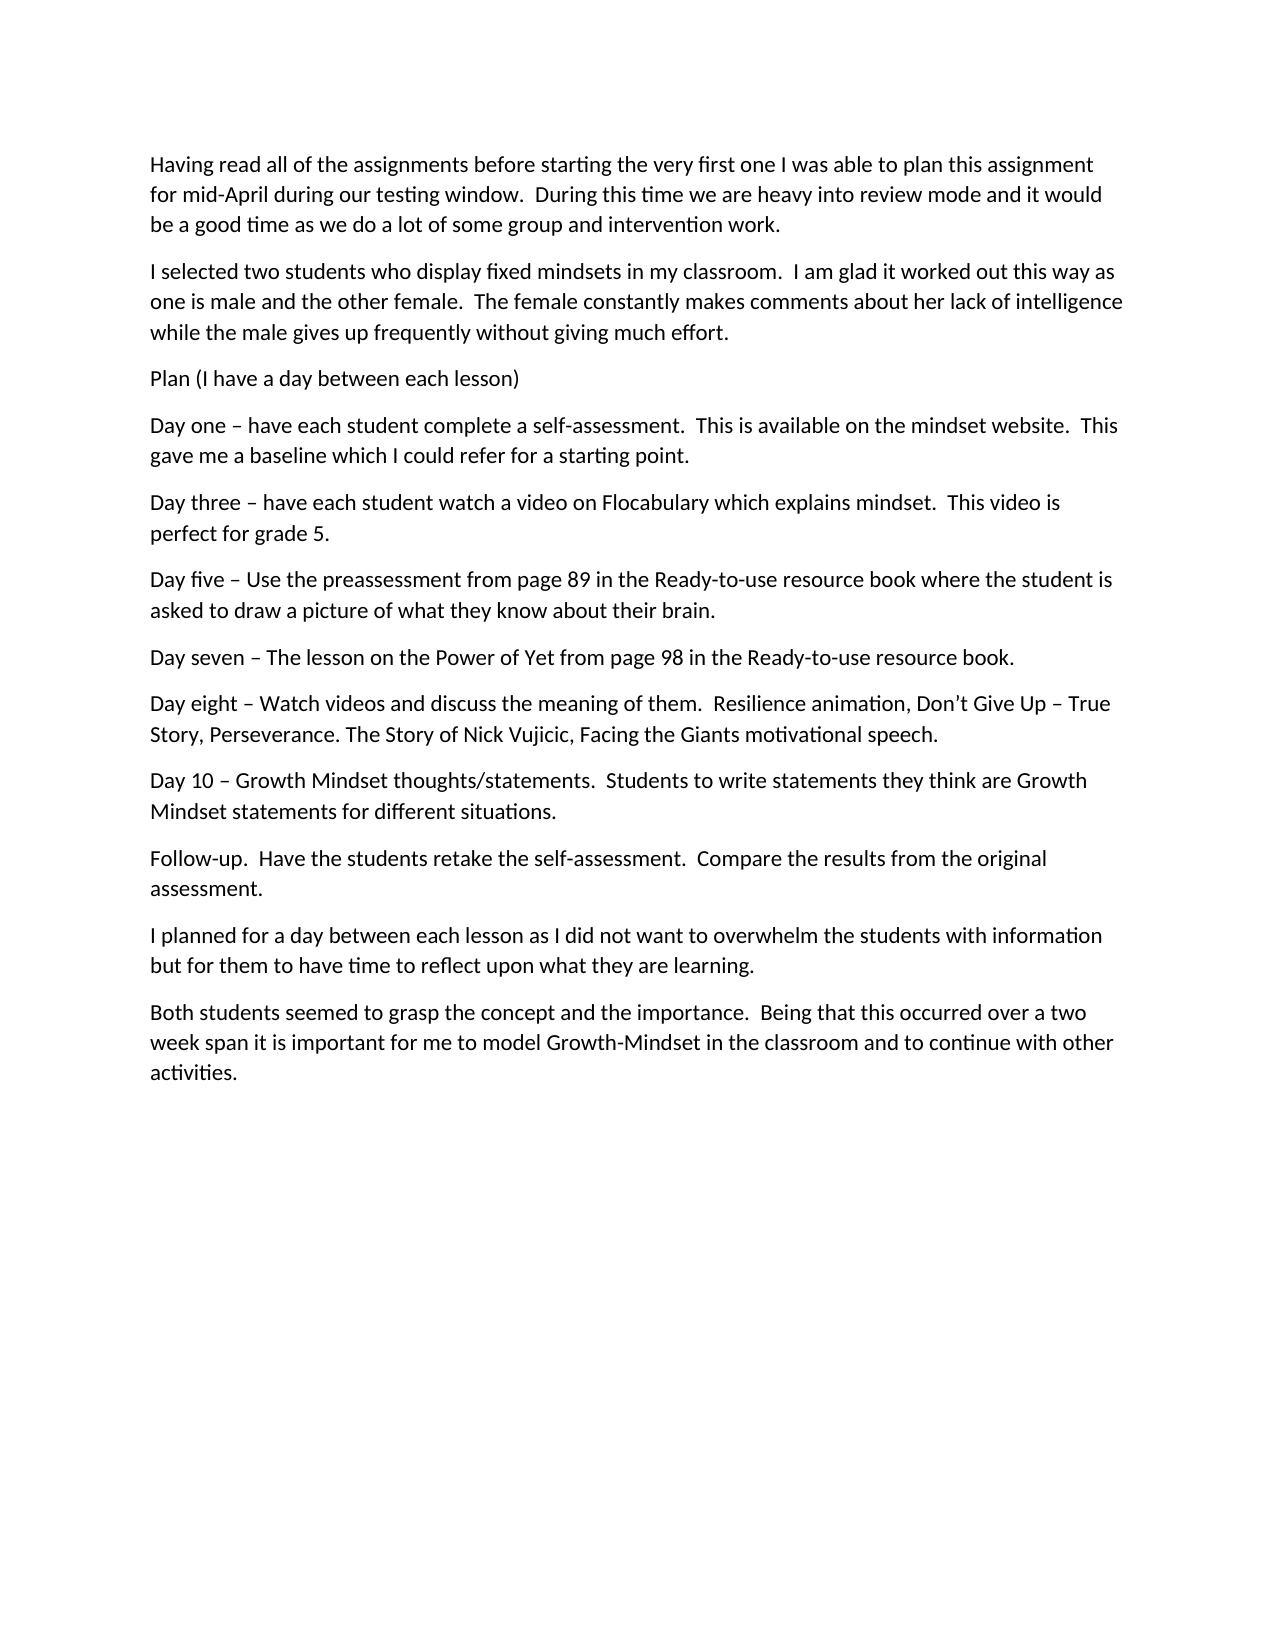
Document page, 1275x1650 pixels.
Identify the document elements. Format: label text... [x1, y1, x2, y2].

text Having read all of the assignments before starting the very first one I was able to plan this assignment for mid-April during our testing window. During this time we are heavy into review mode and it would be a good time as we do a lot of some group and intervention work. [150, 150, 1125, 238]
text Plan (I have a day between each lesson) [150, 364, 1125, 393]
text Day 10 – Growth Mindset thoughts/statements. Students to write statements they think are Growth Mindset statements for different situations. [150, 767, 1125, 825]
text Day one – have each student complete a self-assessment. This is available on the mindset website. This gave me a baseline which I could refer for a starting point. [150, 411, 1125, 470]
text I planned for a day between each lesson as I did not want to overwhelm the students with information but for them to have time to reflect upon what they are learning. [150, 921, 1125, 979]
text Day eight – Watch videos and discuss the meaning of them. Resilience animation, Don’t Give Up – True Story, Perseverance. The Story of Nick Vujicic, Facing the Giants motivational speech. [150, 689, 1125, 748]
text Both students seemed to grasp the concept and the importance. Being that this occurred over a two week span it is important for me to model Growth-Mindset in the classroom and to continue with other activities. [150, 998, 1125, 1086]
text Day three – have each student watch a video on Flocabulary which explains mindset. This video is perfect for grade 5. [150, 488, 1125, 547]
text Follow-up. Have the students retake the self-assessment. Compare the results from the original assessment. [150, 844, 1125, 902]
text Day seven – The lesson on the Power of Yet from page 98 in the Ready-to-use resource book. [150, 643, 1125, 671]
text Day five – Use the preassessment from page 89 in the Ready-to-use resource book where the student is asked to draw a picture of what they know about their brain. [150, 566, 1125, 624]
text I selected two students who display fixed mindsets in my classroom. I am glad it worked out this way as one is male and the other female. The female constantly makes comments about her lack of intelligence while the male gives up frequently without giving much effort. [150, 257, 1125, 346]
